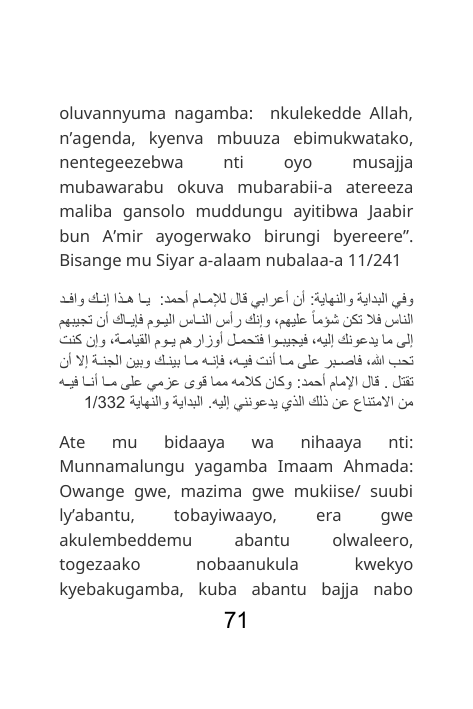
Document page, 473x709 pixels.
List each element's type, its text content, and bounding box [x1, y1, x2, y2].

text وفي البداية والنهاية: أن أعرابي قال للإمام أحمد: يا هذا إنك وافد الناس فلا تكن شؤماً عليهم، وإنك رأس الناس اليوم فإياك أن تجيبهم إلى ما يدعونك إليه، فيجيبوا فتحمل أوزارهم يوم القيامة، وإن كنت تحب الله، فاصبر على ما أنت فيه، فإنه ما بينك وبين الجنة إلا أن تقتل . قال الإمام أحمد: وكان كلامه مما قوى عزمي على ما أنا فيه من الامتناع عن ذلك الذي يدعونني إليه. البداية والنهاية 1/332 [59, 290, 413, 412]
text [59, 430, 413, 600]
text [59, 102, 413, 271]
